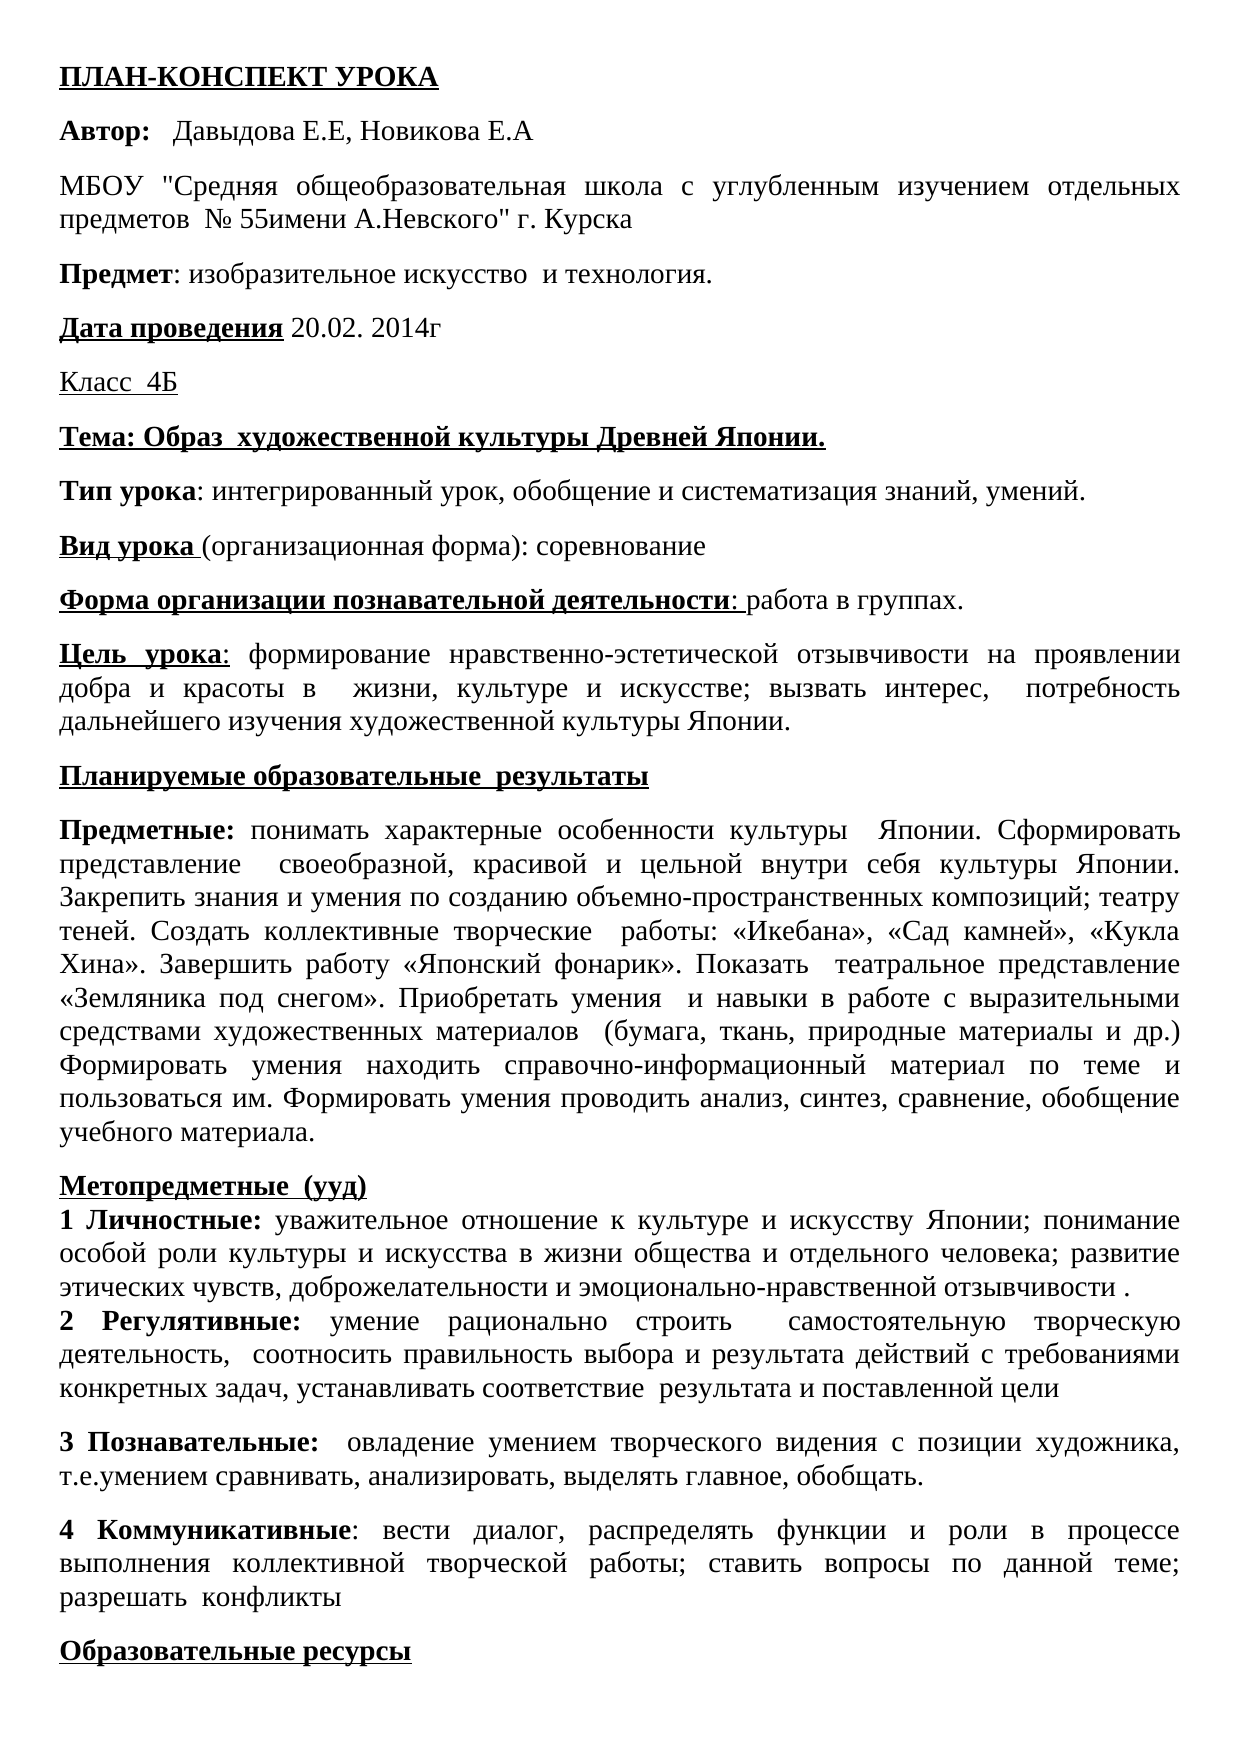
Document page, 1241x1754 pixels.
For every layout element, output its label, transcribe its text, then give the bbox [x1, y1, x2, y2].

text 3 Познавательные: овладение умением творческого видения с позиции художника, т.е.умением сравнивать, анализировать, выделять главное, обобщать. [59, 1424, 1181, 1491]
text 4 Коммуникативные: вести диалог, распределять функции и роли в процессе выполнения коллективной творческой работы; ставить вопросы по данной теме; разрешать конфликты [59, 1512, 1181, 1613]
text МБОУ "Средняя общеобразовательная школа с углубленным изучением отдельных предметов № 55имени А.Невского" г. Курска [59, 168, 1181, 235]
text 1 Личностные: уважительное отношение к культуре и искусству Японии; понимание особой роли культуры и искусства в жизни общества и отдельного человека; развитие этических чувств, доброжелательности и эмоционально-нравственной отзывчивости . [59, 1202, 1181, 1303]
text 2 Регулятивные: умение рационально строить самостоятельную творческую деятельность, соотносить правильность выбора и результата действий с требованиями конкретных задач, устанавливать соответствие результата и поставленной цели [59, 1303, 1181, 1403]
text Форма организации познавательной деятельности: работа в группах. [59, 582, 1181, 616]
text Класс 4Б [59, 364, 1181, 398]
text Цель урока: формирование нравственно-эстетической отзывчивости на проявлении добра и красоты в жизни, культуре и искусстве; вызвать интерес, потребность дальнейшего изучения художественной культуры Японии. [59, 636, 1181, 737]
text Дата проведения 20.02. 2014г [59, 310, 1181, 344]
text ПЛАН-КОНСПЕКТ УРОКА [59, 59, 1181, 93]
text Предмет: изобразительное искусство и технология. [59, 256, 1181, 289]
text Автор: Давыдова Е.Е, Новикова Е.А [59, 113, 1181, 147]
text Тип урока: интегрированный урок, обобщение и систематизация знаний, умений. [59, 473, 1181, 507]
text Тема: Образ художественной культуры Древней Японии. [59, 419, 1181, 452]
text Метопредметные (ууд) [59, 1168, 1181, 1202]
text Планируемые образовательные результаты [59, 758, 1181, 791]
text Предметные: понимать характерные особенности культуры Японии. Сформировать представление своеобразной, красивой и цельной внутри себя культуры Японии. Закрепить знания и умения по созданию объемно-пространственных композиций; театру теней. Создать коллективные творческие работы: «Икебана», «Сад камней», «Кукла Хина». Завершить работу «Японский фонарик». Показать театральное представление «Земляника под снегом». Приобретать умения и навыки в работе с выразительными средствами художественных материалов (бумага, ткань, природные материалы и др.) Формировать умения находить справочно-информационный материал по теме и пользоваться им. Формировать умения проводить анализ, синтез, сравнение, обобщение учебного материала. [59, 812, 1181, 1148]
text Вид урока (организационная форма): соревнование [59, 528, 1181, 561]
text Образовательные ресурсы [59, 1633, 1181, 1667]
